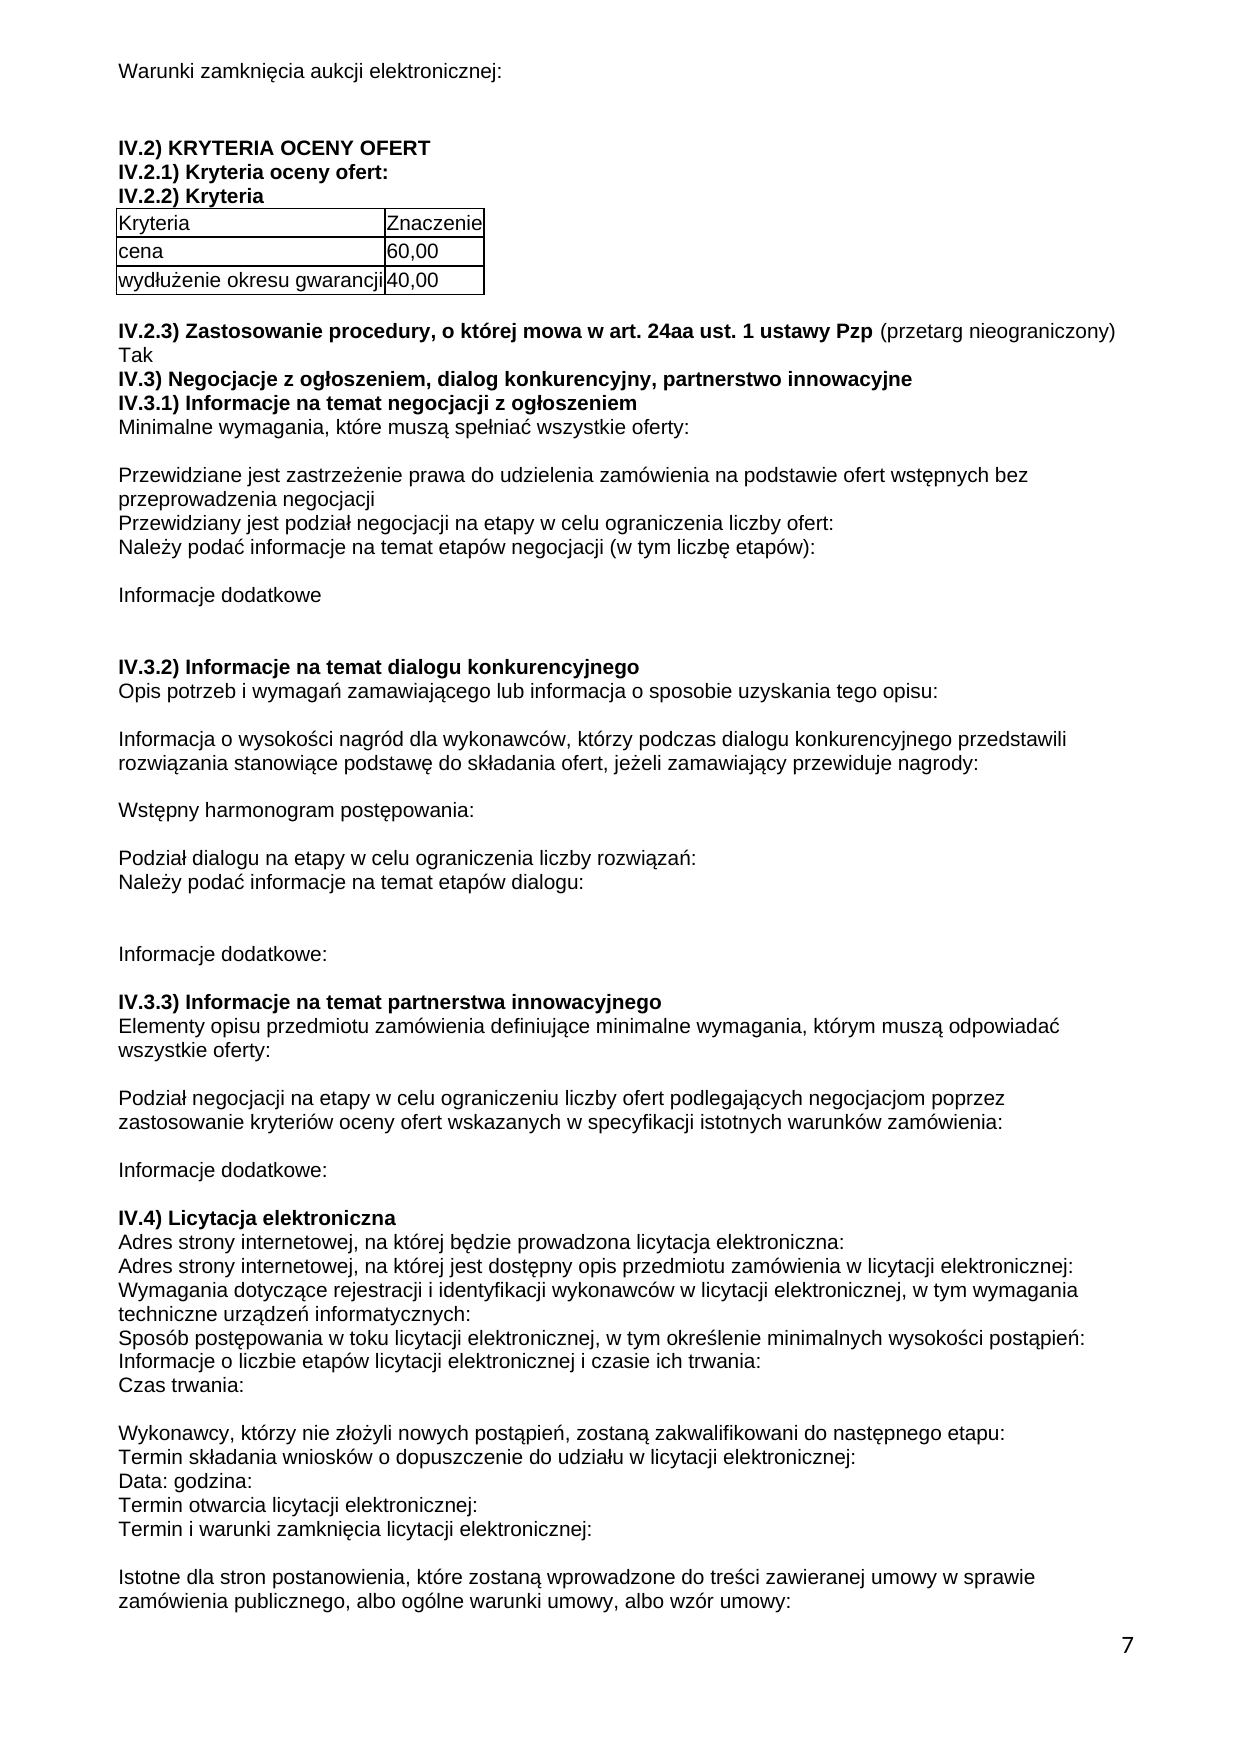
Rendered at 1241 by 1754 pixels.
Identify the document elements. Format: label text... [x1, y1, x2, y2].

text Czas trwania: Wykonawcy, którzy nie złożyli nowych postąpień, zostaną zakwalifikowani do następnego etapu: [118, 1373, 1134, 1445]
text Istotne dla stron postanowienia, które zostaną wprowadzone do treści zawieranej umowy w sprawie zamówienia publicznego, albo ogólne warunki umowy, albo wzór umowy: [118, 1541, 1134, 1613]
table_cell 60,00 [386, 238, 483, 265]
text Termin składania wniosków o dopuszczenie do udziału w licytacji elektronicznej: Data: godzina: Termin otwarcia licytacji elektronicznej: [118, 1445, 1134, 1517]
text IV.2.3) Zastosowanie procedury, o której mowa w art. 24aa ust. 1 ustawy Pzp (przetarg nieograniczony) Tak IV.3) Negocjacje z ogłoszeniem, dialog konkurencyjny, partnerstwo innowacyjne IV.3.1) Informacje na temat negocjacji z ogłoszeniem Minimalne wymagania, które muszą spełniać wszystkie oferty: Przewidziane jest zastrzeżenie prawa do udzielenia zamówienia na podstawie ofert wstępnych bez przeprowadzenia negocjacji Przewidziany jest podział negocjacji na etapy w celu ograniczenia liczby ofert: Należy podać informacje na temat etapów negocjacji (w tym liczbę etapów): Informacje dodatkowe IV.3.2) Informacje na temat dialogu konkurencyjnego Opis potrzeb i wymagań zamawiającego lub informacja o sposobie uzyskania tego opisu: Informacja o wysokości nagród dla wykonawców, którzy podczas dialogu konkurencyjnego przedstawili rozwiązania stanowiące podstawę do składania ofert, jeżeli zamawiający przewiduje nagrody: Wstępny harmonogram postępowania: Podział dialogu na etapy w celu ograniczenia liczby rozwiązań: Należy podać informacje na temat etapów dialogu: Informacje dodatkowe: IV.3.3) Informacje na temat partnerstwa innowacyjnego Elementy opisu przedmiotu zamówienia definiujące minimalne wymagania, którym muszą odpowiadać wszystkie oferty: Podział negocjacji na etapy w celu ograniczeniu liczby ofert podlegających negocjacjom poprzez zastosowanie kryteriów oceny ofert wskazanych w specyfikacji istotnych warunków zamówienia: Informacje dodatkowe: IV.4) Licytacja elektroniczna Adres strony internetowej, na której będzie prowadzona licytacja elektroniczna: [118, 295, 1134, 1253]
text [118, 59, 1134, 112]
table_header Kryteria [117, 209, 384, 236]
text Informacje o liczbie etapów licytacji elektronicznej i czasie ich trwania: [118, 1349, 1134, 1373]
table_header Znaczenie [386, 209, 483, 236]
table_cell wydłużenie okresu gwarancji [117, 267, 384, 293]
table_cell cena [117, 238, 384, 265]
table_cell 40,00 [386, 267, 483, 293]
text Wymagania dotyczące rejestracji i identyfikacji wykonawców w licytacji elektronicznej, w tym wymagania techniczne urządzeń informatycznych: [118, 1277, 1134, 1325]
text Sposób postępowania w toku licytacji elektronicznej, w tym określenie minimalnych wysokości postąpień: [118, 1325, 1134, 1349]
text Adres strony internetowej, na której jest dostępny opis przedmiotu zamówienia w licytacji elektronicznej: [118, 1253, 1134, 1277]
text Termin i warunki zamknięcia licytacji elektronicznej: [118, 1517, 1134, 1541]
text IV.2) KRYTERIA OCENY OFERT IV.2.1) Kryteria oceny ofert: IV.2.2) Kryteria [118, 112, 1134, 208]
